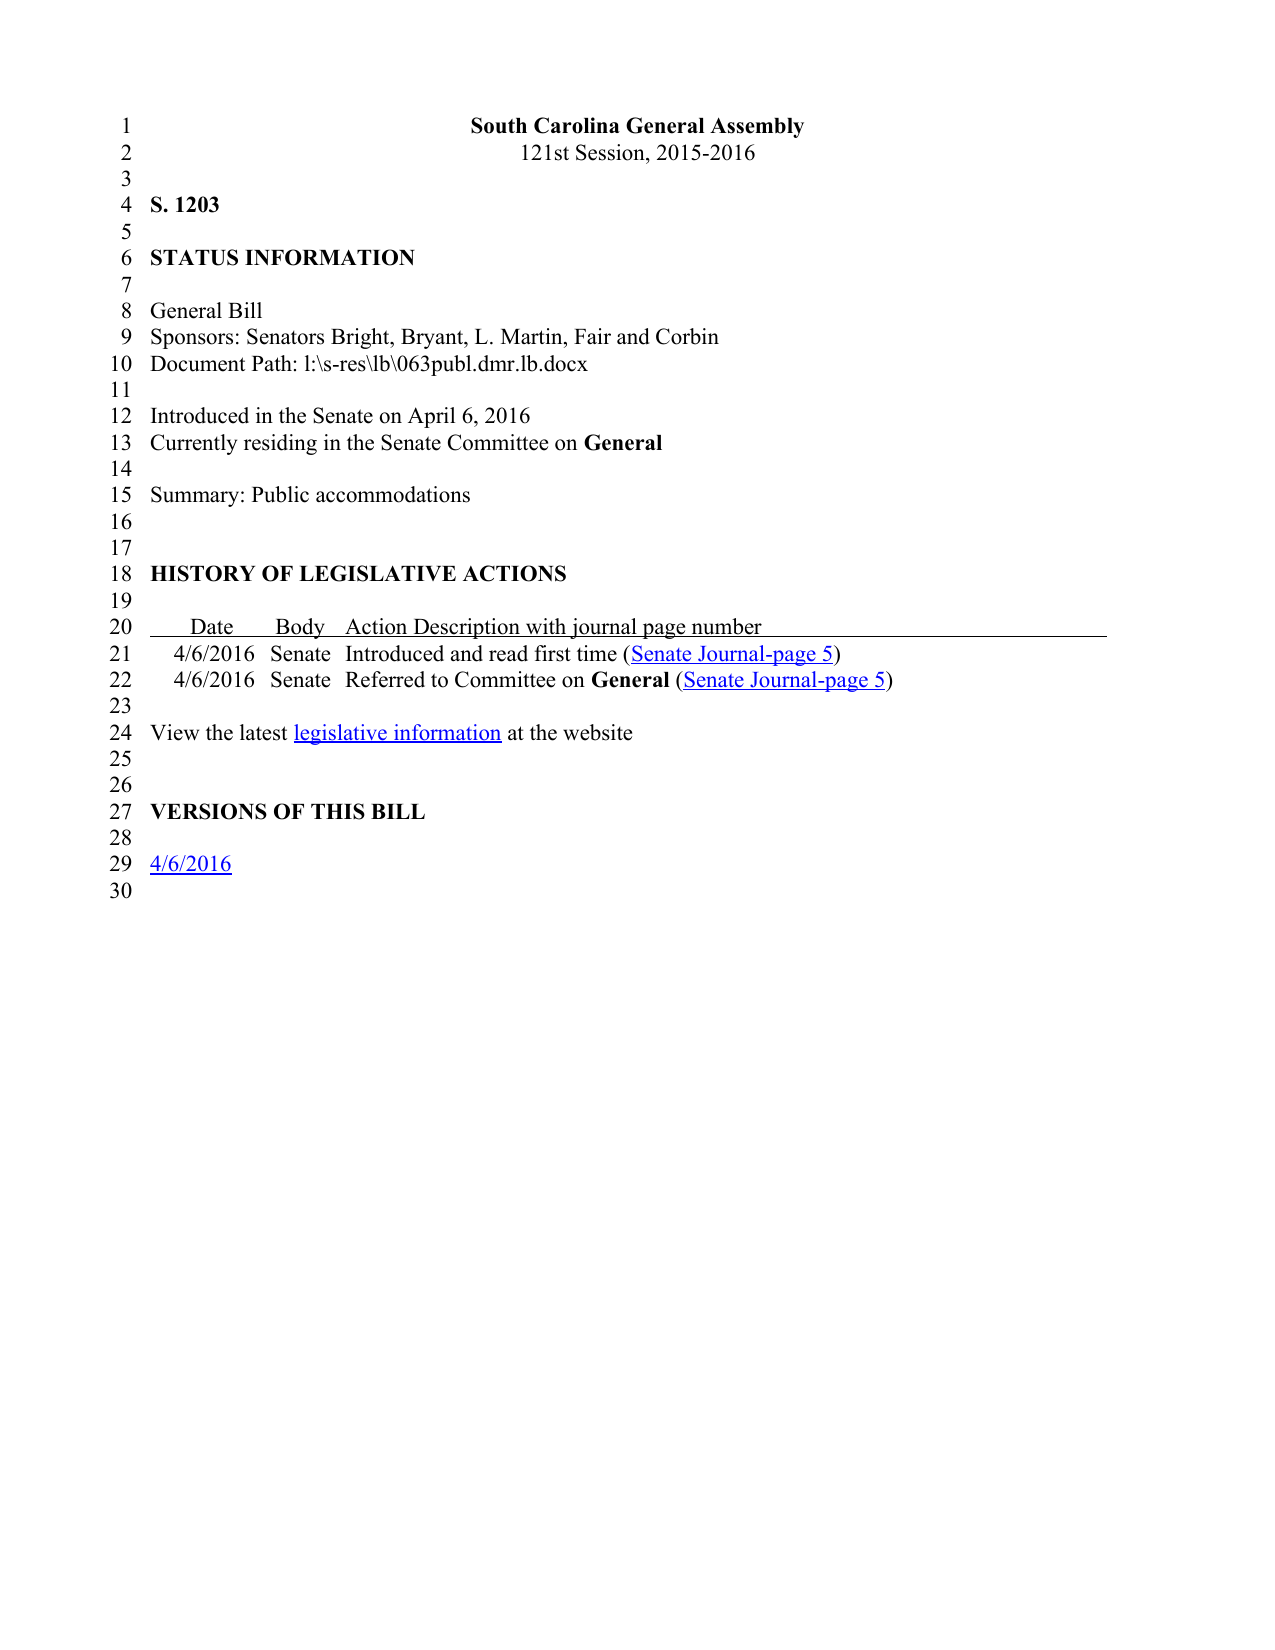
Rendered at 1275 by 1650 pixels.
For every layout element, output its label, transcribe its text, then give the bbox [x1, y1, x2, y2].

text 121st Session, 2015-2016 [150, 139, 1125, 165]
text Document Path: l:\s-res\lb\063publ.dmr.lb.docx [150, 350, 1125, 376]
text 4/6/2016 Senate Referred to Committee on General (Senate Journal-page 5) [150, 666, 1125, 692]
text Sponsors: Senators Bright, Bryant, L. Martin, Fair and Corbin [150, 323, 1125, 350]
text View the latest legislative information at the website [150, 719, 1125, 745]
text Summary: Public accommodations [150, 481, 1125, 508]
text Date Body Action Description with journal page number [150, 613, 1125, 639]
text South Carolina General Assembly [150, 112, 1125, 139]
text S. 1203 [150, 192, 1125, 218]
text General Bill [150, 297, 1125, 323]
text VERSIONS OF THIS BILL [150, 798, 1125, 824]
text Introduced in the Senate on April 6, 2016 [150, 402, 1125, 429]
text 4/6/2016 Senate Introduced and read first time (Senate Journal-page 5) [150, 639, 1125, 666]
text HISTORY OF LEGISLATIVE ACTIONS [150, 561, 1125, 587]
text Currently residing in the Senate Committee on General [150, 429, 1125, 455]
text STATUS INFORMATION [150, 244, 1125, 271]
text 4/6/2016 [150, 850, 1125, 877]
